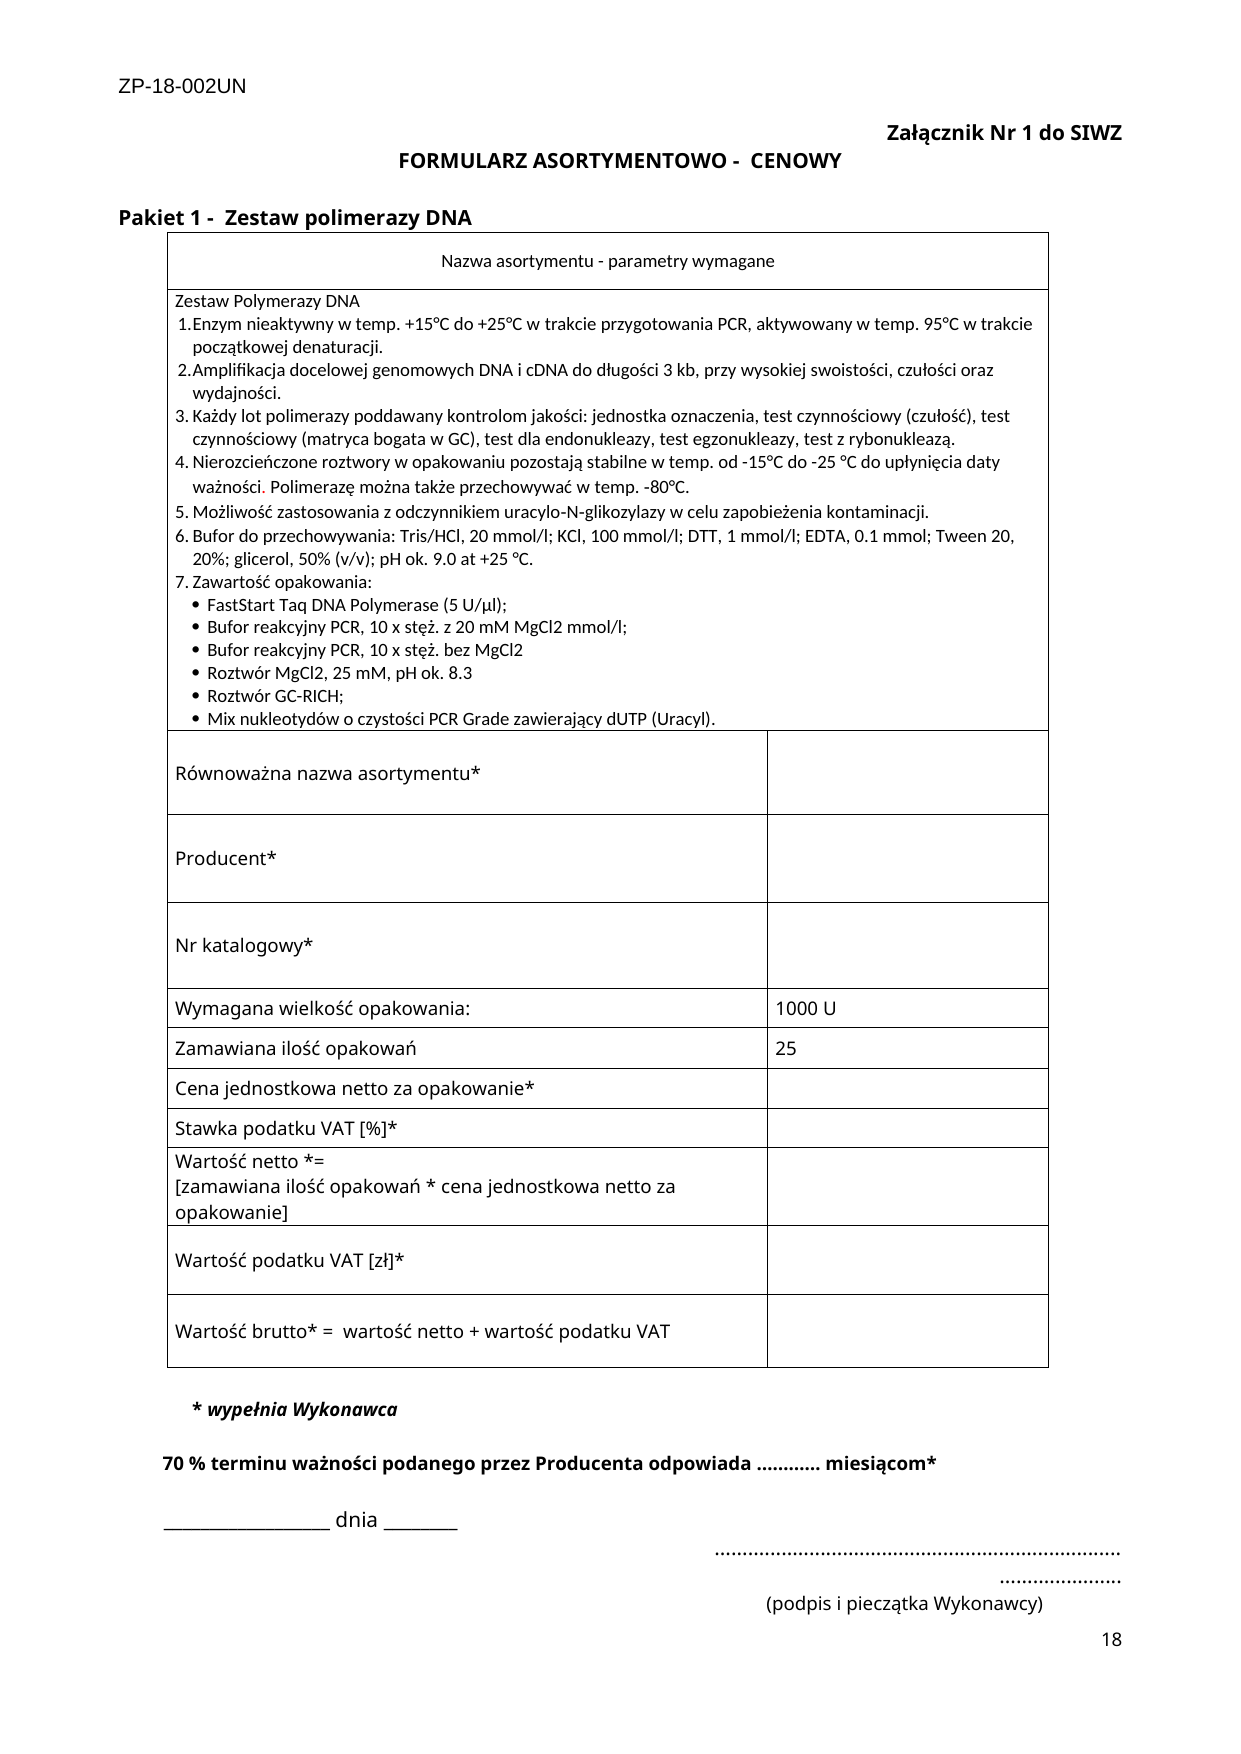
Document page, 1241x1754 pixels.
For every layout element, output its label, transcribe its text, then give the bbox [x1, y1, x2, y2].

table_cell Zamawiana ilość opakowań [168, 1028, 767, 1068]
text Załącznik Nr 1 do SIWZ [118, 118, 1122, 147]
table_cell Wartość brutto* = wartość netto + wartość podatku VAT [168, 1295, 767, 1367]
text FORMULARZ ASORTYMENTOWO - CENOWY [118, 147, 1122, 175]
table_cell [768, 1295, 1048, 1367]
table_cell 1000 U [768, 989, 1048, 1027]
text (podpis i pieczątka Wykonawcy) [568, 1590, 1122, 1616]
table_header Nazwa asortymentu - parametry wymagane [168, 233, 1048, 288]
table_cell [768, 1109, 1048, 1147]
table_cell [768, 1226, 1048, 1294]
text * wypełnia Wykonawca [118, 1396, 1122, 1422]
table_cell Cena jednostkowa netto za opakowanie* [168, 1069, 767, 1107]
table_cell Wartość netto *= [zamawiana ilość opakowań * cena jednostkowa netto za opakowanie] [168, 1148, 767, 1224]
text 70 % terminu ważności podanego przez Producenta odpowiada ………… miesiącom* [118, 1451, 1122, 1476]
table_cell [768, 731, 1048, 814]
text Pakiet 1 - Zestaw polimerazy DNA [118, 203, 1122, 232]
table_cell [768, 1148, 1048, 1224]
table_cell Zestaw Polymerazy DNA Enzym nieaktywny w temp. +15°C do +25°C w trakcie przygotowania PCR, aktywowany w temp. 95°C w trakcie początkowej denaturacji. Amplifikacja docelowej genomowych DNA i cDNA do długości 3 kb, przy wysokiej swoistości, czułości oraz wydajności. Każdy lot polimerazy poddawany kontrolom jakości: jednostka oznaczenia, test czynnościowy (czułość), test czynnościowy (matryca bogata w GC), test dla endonukleazy, test egzonukleazy, test z rybonukleazą. Nierozcieńczone roztwory w opakowaniu pozostają stabilne w temp. od -15°C do -25 °C do upłynięcia daty ważności. Polimerazę można także przechowywać w temp. ‑80°C. Możliwość zastosowania z odczynnikiem uracylo‑N‑glikozylazy w celu zapobieżenia kontaminacji. Bufor do przechowywania: Tris/HCl, 20 mmol/l; KCl, 100 mmol/l; DTT, 1 mmol/l; EDTA, 0.1 mmol; Tween 20, 20%; glicerol, 50% (v/v); pH ok. 9.0 at +25 °C. Zawartość opakowania: FastStart Taq DNA Polymerase (5 U/µl); Bufor reakcyjny PCR, 10 x stęż. z 20 mM MgCl2 mmol/l; Bufor reakcyjny PCR, 10 x stęż. bez MgCl2 Roztwór MgCl2, 25 mM, pH ok. 8.3 Roztwór GC-RICH; Mix nukleotydów o czystości PCR Grade zawierający dUTP (Uracyl). [168, 290, 1048, 730]
table_cell Wartość podatku VAT [zł]* [168, 1226, 767, 1294]
table_cell [768, 1069, 1048, 1107]
table_cell Wymagana wielkość opakowania: [168, 989, 767, 1027]
table_cell [768, 815, 1048, 902]
table_cell Równoważna nazwa asortymentu* [168, 731, 767, 814]
table_cell Producent* [168, 815, 767, 902]
text __________________ dnia ________ ............................................................................................... [118, 1505, 1122, 1590]
table_cell [768, 903, 1048, 988]
table_cell Stawka podatku VAT [%]* [168, 1109, 767, 1147]
table_cell Nr katalogowy* [168, 903, 767, 988]
table_cell 25 [768, 1028, 1048, 1068]
